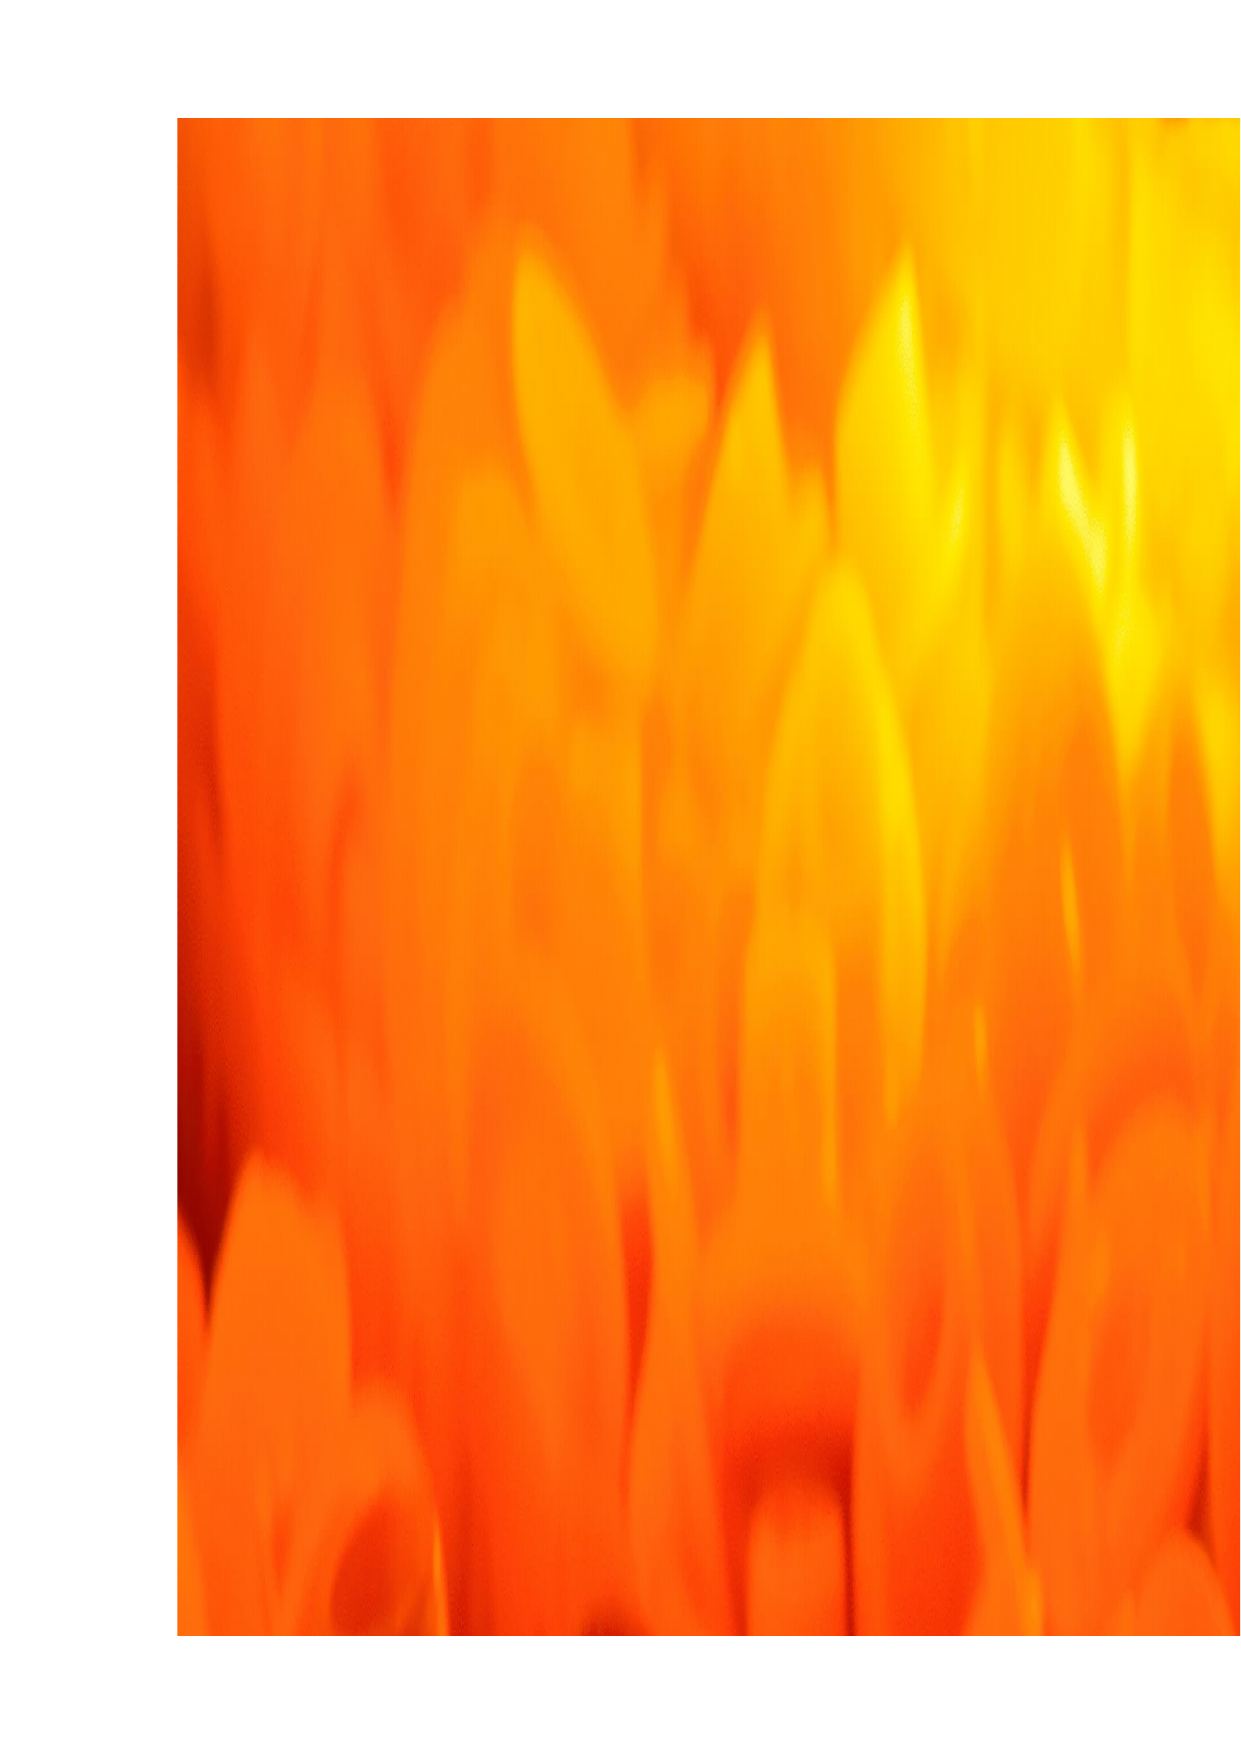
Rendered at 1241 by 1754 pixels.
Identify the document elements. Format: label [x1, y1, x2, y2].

picture [177, 118, 1241, 1636]
